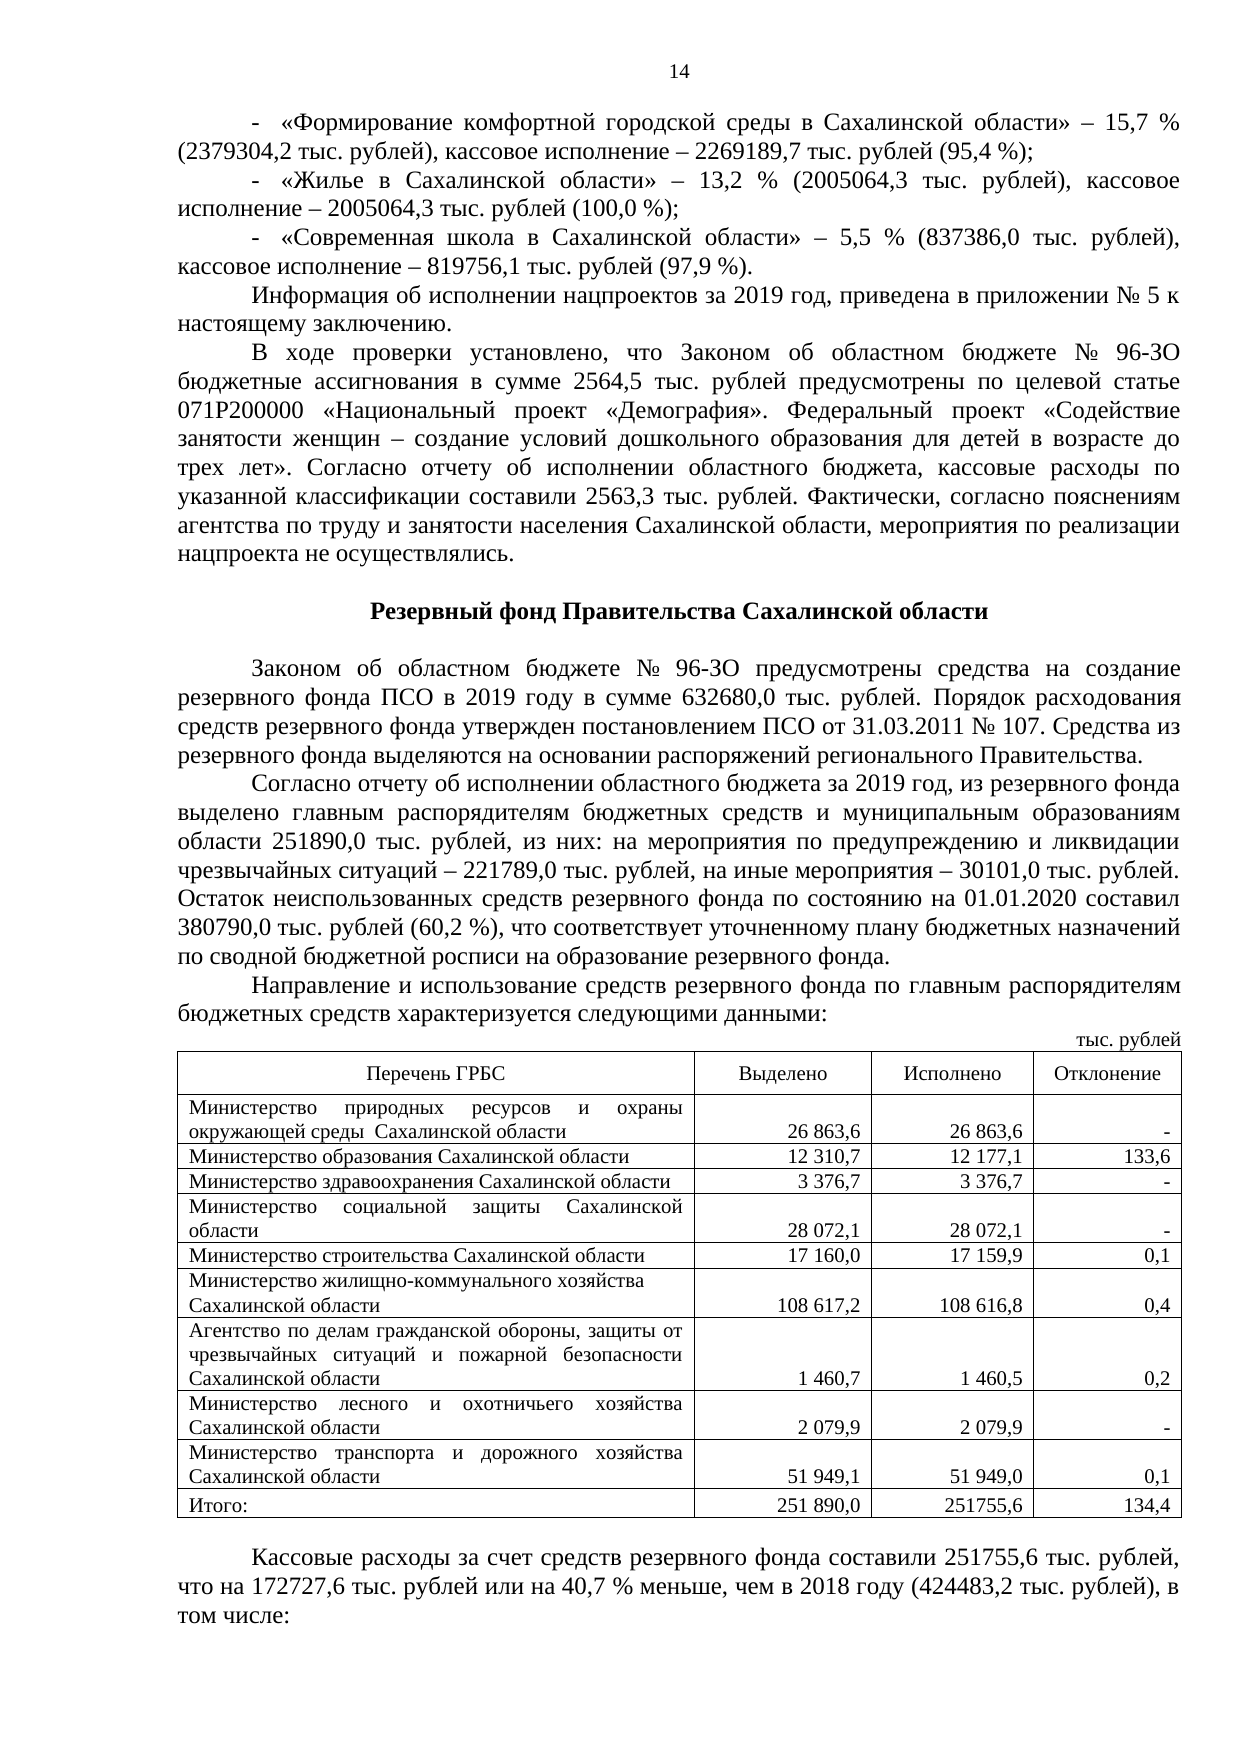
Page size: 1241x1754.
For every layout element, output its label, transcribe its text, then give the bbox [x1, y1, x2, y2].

text Кассовые расходы за счет средств резервного фонда составили 251755,6 тыс. рублей, что на 172727,6 тыс. рублей или на 40,7 % меньше, чем в 2018 году (424483,2 тыс. рублей), в том числе: [177, 1542, 1181, 1629]
table_cell 251755,6 [872, 1489, 1033, 1517]
table_cell - [1034, 1095, 1181, 1143]
table_cell 17 159,9 [872, 1243, 1033, 1267]
text В ходе проверки установлено, что Законом об областном бюджете № 96-ЗО бюджетные ассигнования в сумме 2564,5 тыс. рублей предусмотрены по целевой статье 071P200000 «Национальный проект «Демография». Федеральный проект «Содействие занятости женщин – создание условий дошкольного образования для детей в возрасте до трех лет». Согласно отчету об исполнении областного бюджета, кассовые расходы по указанной классификации составили 2563,3 тыс. рублей. Фактически, согласно пояснениям агентства по труду и занятости населения Сахалинской области, мероприятия по реализации нацпроекта не осуществлялись. [177, 337, 1181, 567]
table_header Исполнено [872, 1052, 1033, 1094]
table_cell 28 072,1 [695, 1194, 871, 1242]
table_cell 133,6 [1034, 1144, 1181, 1168]
table_cell Итого: [178, 1489, 694, 1517]
table_cell Министерство социальной защиты Сахалинской области [178, 1194, 694, 1242]
table_cell - [1034, 1194, 1181, 1242]
list «Современная школа в Сахалинской области» – 5,5 % (837386,0 тыс. рублей), кассовое исполнение – 819756,1 тыс. рублей (97,9 %). [177, 222, 1181, 280]
text Резервный фонд Правительства Сахалинской области [177, 596, 1181, 625]
table_cell 17 160,0 [695, 1243, 871, 1267]
table_cell 134,4 [1034, 1489, 1181, 1517]
table_cell Агентство по делам гражданской обороны, защиты от чрезвычайных ситуаций и пожарной безопасности Сахалинской области [178, 1318, 694, 1390]
list «Формирование комфортной городской среды в Сахалинской области» – 15,7 % (2379304,2 тыс. рублей), кассовое исполнение – 2269189,7 тыс. рублей (95,4 %); [177, 107, 1181, 165]
text Согласно отчету об исполнении областного бюджета за 2019 год, из резервного фонда выделено главным распорядителям бюджетных средств и муниципальным образованиям области 251890,0 тыс. рублей, из них: на мероприятия по предупреждению и ликвидации чрезвычайных ситуаций – 221789,0 тыс. рублей, на иные мероприятия – 30101,0 тыс. рублей. Остаток неиспользованных средств резервного фонда по состоянию на 01.01.2020 составил 380790,0 тыс. рублей (60,2 %), что соответствует уточненному плану бюджетных назначений по сводной бюджетной росписи на образование резервного фонда. [177, 768, 1181, 970]
table_cell Министерство транспорта и дорожного хозяйства Сахалинской области [178, 1440, 694, 1488]
table_cell 0,4 [1034, 1269, 1181, 1317]
table_cell 0,1 [1034, 1440, 1181, 1488]
text Законом об областном бюджете № 96-ЗО предусмотрены средства на создание резервного фонда ПСО в 2019 году в сумме 632680,0 тыс. рублей. Порядок расходования средств резервного фонда утвержден постановлением ПСО от 31.03.2011 № 107. Средства из резервного фонда выделяются на основании распоряжений регионального Правительства. [177, 653, 1181, 768]
table_cell - [1034, 1391, 1181, 1439]
table_cell - [1034, 1169, 1181, 1193]
table_cell 12 310,7 [695, 1144, 871, 1168]
table_cell 2 079,9 [695, 1391, 871, 1439]
table_cell 251 890,0 [695, 1489, 871, 1517]
table_cell 0,1 [1034, 1243, 1181, 1267]
table_cell Министерство жилищно-коммунального хозяйства Сахалинской области [178, 1269, 694, 1317]
table_header Выделено [695, 1052, 871, 1094]
text тыс. рублей [177, 1027, 1181, 1051]
table_cell 1 460,7 [695, 1318, 871, 1390]
table_cell 108 616,8 [872, 1269, 1033, 1317]
table_cell 28 072,1 [872, 1194, 1033, 1242]
list «Жилье в Сахалинской области» – 13,2 % (2005064,3 тыс. рублей), кассовое исполнение – 2005064,3 тыс. рублей (100,0 %); [177, 165, 1181, 222]
table_cell Министерство образования Сахалинской области [178, 1144, 694, 1168]
table_cell 12 177,1 [872, 1144, 1033, 1168]
text Информация об исполнении нацпроектов за 2019 год, приведена в приложении № 5 к настоящему заключению. [177, 280, 1181, 337]
table_cell 26 863,6 [872, 1095, 1033, 1143]
table_header Перечень ГРБС [178, 1052, 694, 1094]
text Направление и использование средств резервного фонда по главным распорядителям бюджетных средств характеризуется следующими данными: [177, 970, 1181, 1027]
table_cell 51 949,0 [872, 1440, 1033, 1488]
table_cell Министерство лесного и охотничьего хозяйства Сахалинской области [178, 1391, 694, 1439]
table_cell Министерство строительства Сахалинской области [178, 1243, 694, 1267]
table_cell Министерство здравоохранения Сахалинской области [178, 1169, 694, 1193]
table_header Отклонение [1034, 1052, 1181, 1094]
table_cell 0,2 [1034, 1318, 1181, 1390]
table_cell 51 949,1 [695, 1440, 871, 1488]
table_cell Министерство природных ресурсов и охраны окружающей среды Сахалинской области [178, 1095, 694, 1143]
table_cell 3 376,7 [872, 1169, 1033, 1193]
table_cell 2 079,9 [872, 1391, 1033, 1439]
table_cell 1 460,5 [872, 1318, 1033, 1390]
table_cell 26 863,6 [695, 1095, 871, 1143]
table_cell 108 617,2 [695, 1269, 871, 1317]
table_cell 3 376,7 [695, 1169, 871, 1193]
